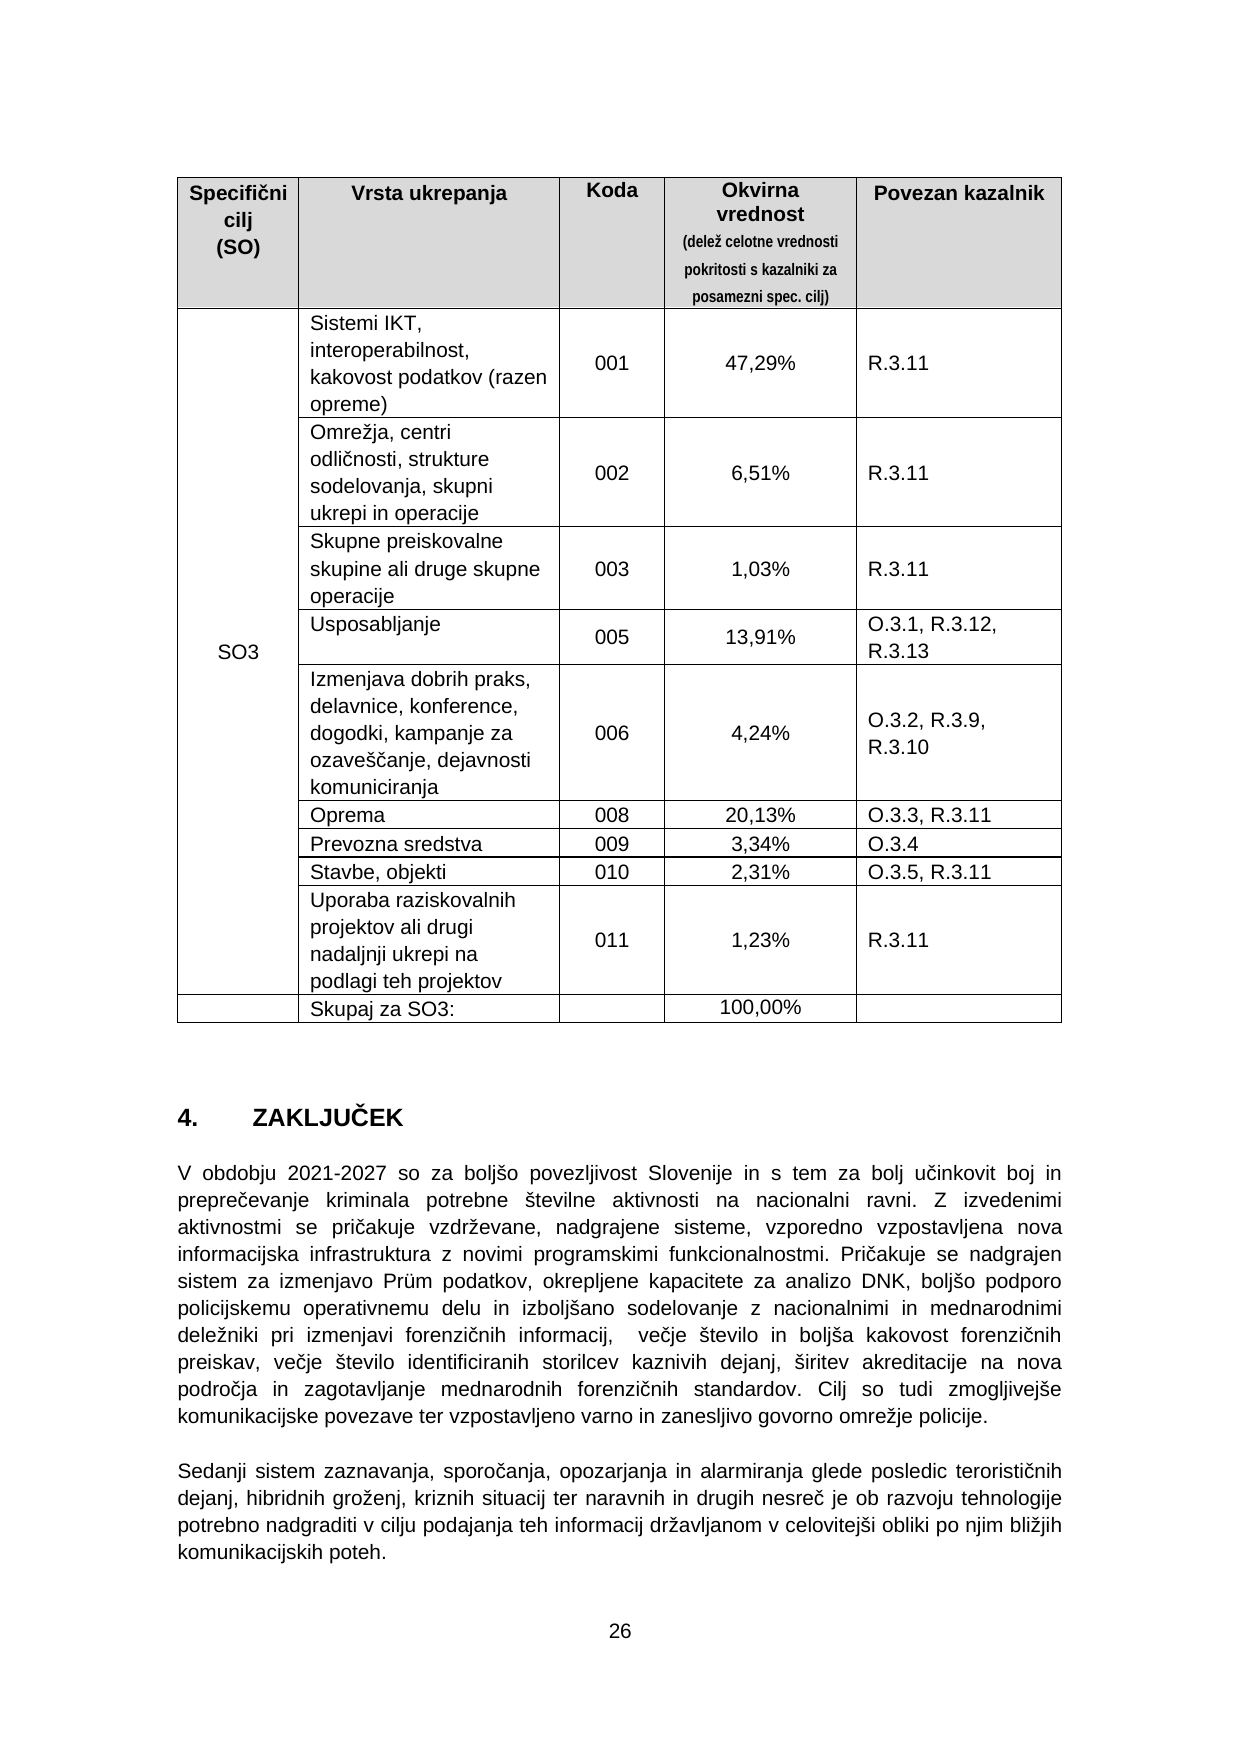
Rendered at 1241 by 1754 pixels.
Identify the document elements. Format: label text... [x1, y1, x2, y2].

table_cell Uporaba raziskovalnih projektov ali drugi nadaljnji ukrepi na podlagi teh projektov [299, 886, 559, 994]
table_header Specifični cilj (SO) [178, 178, 298, 307]
table_cell 011 [560, 886, 664, 994]
table_cell 47,29% [665, 309, 856, 417]
table_cell 3,34% [665, 829, 856, 856]
table_cell 13,91% [665, 610, 856, 664]
table_cell Izmenjava dobrih praks, delavnice, konference, dogodki, kampanje za ozaveščanje, dejavnosti komuniciranja [299, 665, 559, 800]
table_cell R.3.11 [857, 527, 1061, 608]
text Sedanji sistem zaznavanja, sporočanja, opozarjanja in alarmiranja glede posledic terorističnih dejanj, hibridnih groženj, kriznih situacij ter naravnih in drugih nesreč je ob razvoju tehnologije potrebno nadgraditi v cilju podajanja teh informacij državljanom v celovitejši obliki po njim bližjih komunikacijskih poteh. [177, 1456, 1063, 1565]
table_cell 6,51% [665, 418, 856, 526]
table_cell 009 [560, 829, 664, 856]
table_cell R.3.11 [857, 418, 1061, 526]
table_cell 20,13% [665, 801, 856, 828]
table_cell R.3.11 [857, 309, 1061, 417]
table_cell Usposabljanje [299, 610, 559, 664]
table_header Vrsta ukrepanja [299, 178, 559, 307]
table_cell O.3.4 [857, 829, 1061, 856]
table_cell 006 [560, 665, 664, 800]
table_cell O.3.3, R.3.11 [857, 801, 1061, 828]
table_cell Oprema [299, 801, 559, 828]
table_cell 1,03% [665, 527, 856, 608]
table_cell [560, 995, 664, 1022]
table_cell Skupaj za SO3: [299, 995, 559, 1022]
table_cell [857, 995, 1061, 1022]
table_cell O.3.5, R.3.11 [857, 858, 1061, 884]
table_header Okvirna vrednost (delež celotne vrednosti pokritosti s kazalniki za posamezni spec. cilj) [665, 178, 856, 307]
table_cell Omrežja, centri odličnosti, strukture sodelovanja, skupni ukrepi in operacije [299, 418, 559, 526]
table_cell 2,31% [665, 858, 856, 884]
table_header Povezan kazalnik [857, 178, 1061, 307]
table_cell 4,24% [665, 665, 856, 800]
table_cell 005 [560, 610, 664, 664]
table_cell O.3.1, R.3.12, R.3.13 [857, 610, 1061, 664]
table_cell 1,23% [665, 886, 856, 994]
text V obdobju 2021-2027 so za boljšo povezljivost Slovenije in s tem za bolj učinkovit boj in preprečevanje kriminala potrebne številne aktivnosti na nacionalni ravni. Z izvedenimi aktivnostmi se pričakuje vzdrževane, nadgrajene sisteme, vzporedno vzpostavljena nova informacijska infrastruktura z novimi programskimi funkcionalnostmi. Pričakuje se nadgrajen sistem za izmenjavo Prüm podatkov, okrepljene kapacitete za analizo DNK, boljšo podporo policijskemu operativnemu delu in izboljšano sodelovanje z nacionalnimi in mednarodnimi deležniki pri izmenjavi forenzičnih informacij, večje število in boljša kakovost forenzičnih preiskav, večje število identificiranih storilcev kaznivih dejanj, širitev akreditacije na nova področja in zagotavljanje mednarodnih forenzičnih standardov. Cilj so tudi zmogljivejše komunikacijske povezave ter vzpostavljeno varno in zanesljivo govorno omrežje policije. [177, 1158, 1063, 1429]
table_cell Stavbe, objekti [299, 858, 559, 884]
table_cell O.3.2, R.3.9, R.3.10 [857, 665, 1061, 800]
table_cell Skupne preiskovalne skupine ali druge skupne operacije [299, 527, 559, 608]
table_cell [178, 995, 298, 1022]
table_cell Sistemi IKT, interoperabilnost, kakovost podatkov (razen opreme) [299, 309, 559, 417]
table_cell 001 [560, 309, 664, 417]
table_cell 008 [560, 801, 664, 828]
table_cell SO3 [178, 309, 298, 994]
table_cell Prevozna sredstva [299, 829, 559, 856]
table_header Koda [560, 178, 664, 307]
subtitle 4. ZAKLJUČEK [177, 1104, 1063, 1131]
table_cell 100,00% [665, 995, 856, 1022]
table_cell 003 [560, 527, 664, 608]
table_cell 002 [560, 418, 664, 526]
table_cell 010 [560, 858, 664, 884]
table_cell R.3.11 [857, 886, 1061, 994]
